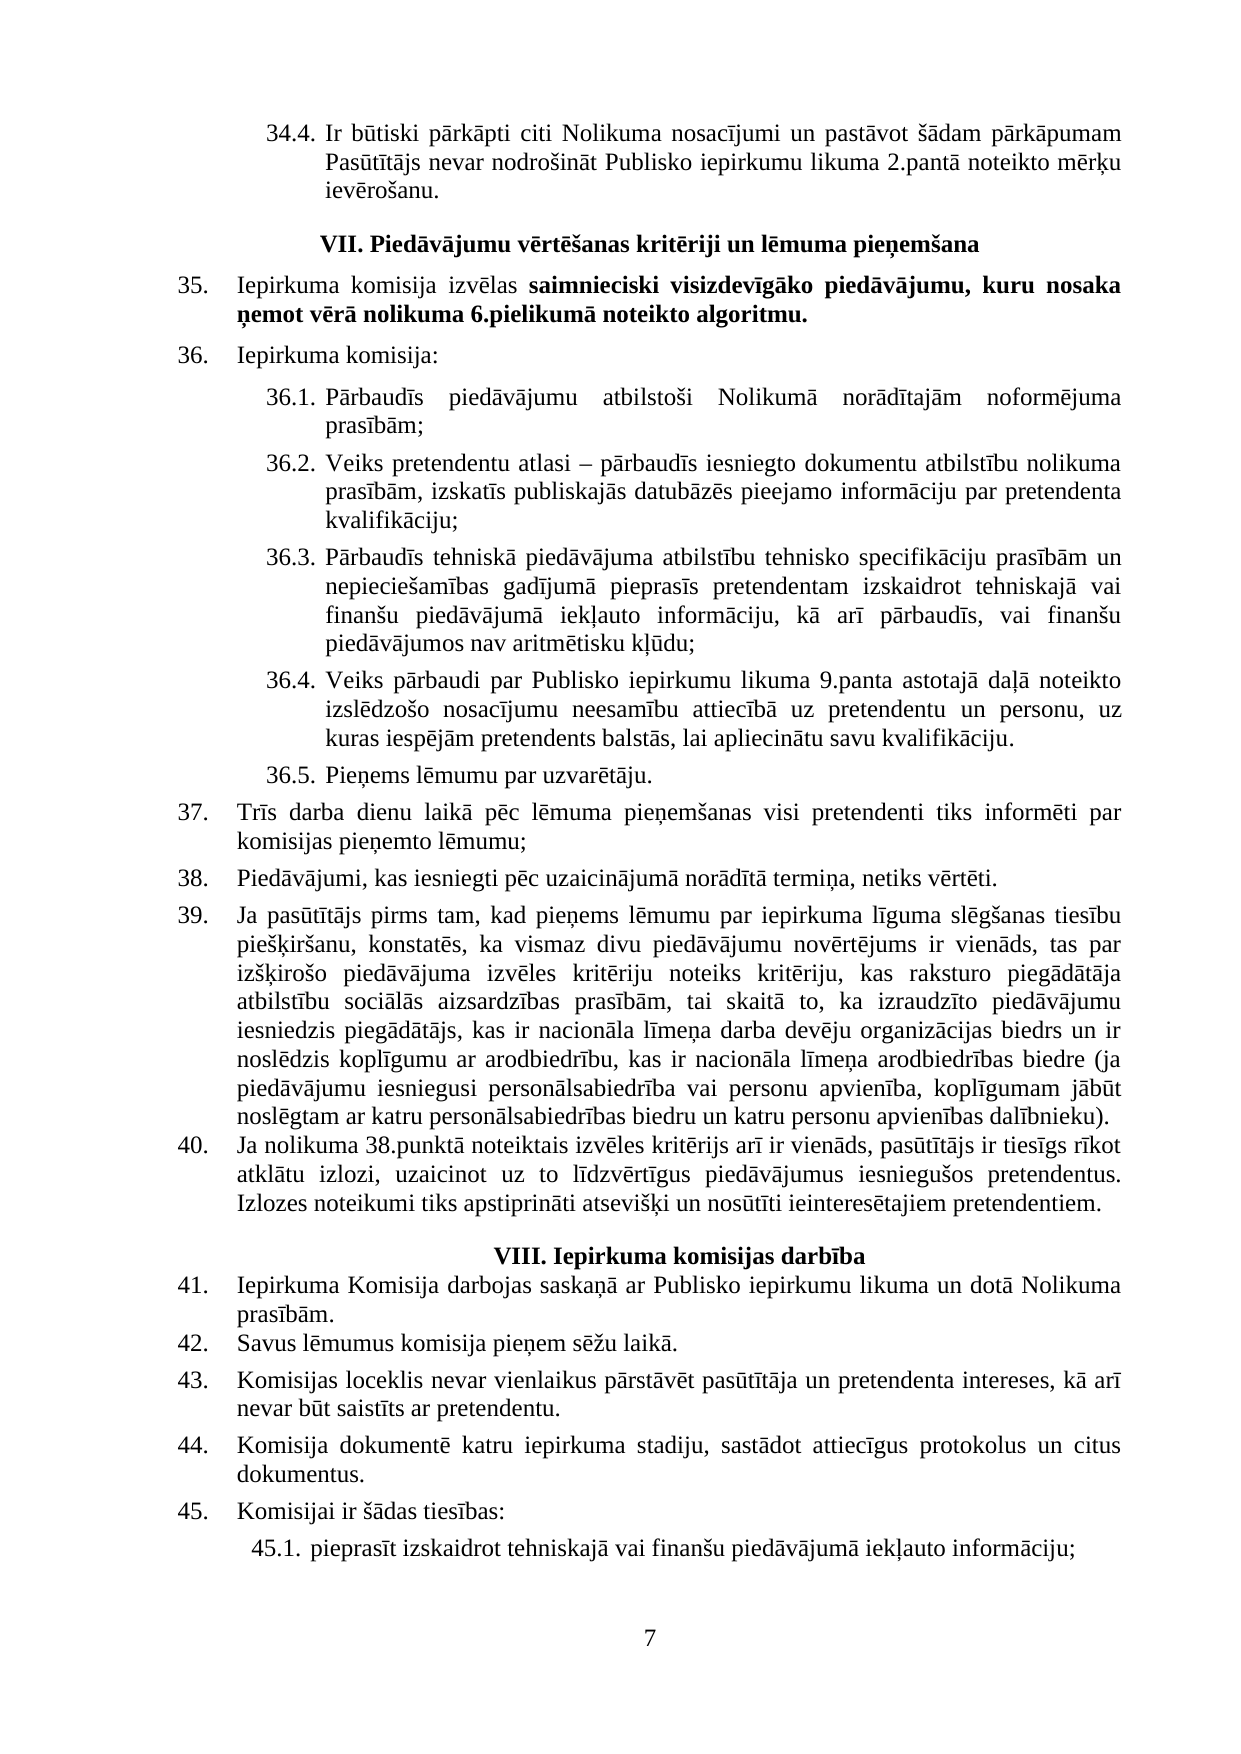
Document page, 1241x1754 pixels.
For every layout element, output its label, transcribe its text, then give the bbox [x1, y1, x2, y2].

list Veiks pretendentu atlasi – pārbaudīs iesniegto dokumentu atbilstību nolikuma prasībām, izskatīs publiskajās datubāzēs pieejamo informāciju par pretendenta kvalifikāciju; [266, 448, 1122, 534]
list Savus lēmumus komisija pieņem sēžu laikā. [177, 1328, 1122, 1356]
list Veiks pārbaudi par Publisko iepirkumu likuma 9.panta astotajā daļā noteikto izslēdzošo nosacījumu neesamību attiecībā uz pretendentu un personu, uz kuras iespējām pretendents balstās, lai apliecinātu savu kvalifikāciju. [266, 666, 1122, 752]
list Piedāvājumi, kas iesniegti pēc uzaicinājumā norādītā termiņa, netiks vērtēti. [177, 863, 1122, 892]
list Trīs darba dienu laikā pēc lēmuma pieņemšanas visi pretendenti tiks informēti par komisijas pieņemto lēmumu; [177, 797, 1122, 855]
list Pārbaudīs piedāvājumu atbilstoši Nolikumā norādītajām noformējuma prasībām; [266, 382, 1122, 439]
list VIII. Iepirkuma komisijas darbība [237, 1241, 1122, 1270]
list Iepirkuma komisija: [177, 341, 1122, 369]
list Iepirkuma Komisija darbojas saskaņā ar Publisko iepirkumu likuma un dotā Nolikuma prasībām. [177, 1270, 1122, 1328]
list VII. Piedāvājumu vērtēšanas kritēriji un lēmuma pieņemšana [177, 229, 1122, 258]
list Pārbaudīs tehniskā piedāvājuma atbilstību tehnisko specifikāciju prasībām un nepieciešamības gadījumā pieprasīs pretendentam izskaidrot tehniskajā vai finanšu piedāvājumā iekļauto informāciju, kā arī pārbaudīs, vai finanšu piedāvājumos nav aritmētisku kļūdu; [266, 542, 1122, 657]
list pieprasīt izskaidrot tehniskajā vai finanšu piedāvājumā iekļauto informāciju; [251, 1533, 1122, 1562]
list Pieņems lēmumu par uzvarētāju. [266, 760, 1122, 789]
list Komisijai ir šādas tiesības: [177, 1496, 1122, 1525]
list Komisijas loceklis nevar vienlaikus pārstāvēt pasūtītāja un pretendenta intereses, kā arī nevar būt saistīts ar pretendentu. [177, 1365, 1122, 1422]
list Ir būtiski pārkāpti citi Nolikuma nosacījumi un pastāvot šādam pārkāpumam Pasūtītājs nevar nodrošināt Publisko iepirkumu likuma 2.pantā noteikto mērķu ievērošanu. [266, 118, 1122, 204]
list Komisija dokumentē katru iepirkuma stadiju, sastādot attiecīgus protokolus un citus dokumentus. [177, 1431, 1122, 1488]
list Ja pasūtītājs pirms tam, kad pieņems lēmumu par iepirkuma līguma slēgšanas tiesību piešķiršanu, konstatēs, ka vismaz divu piedāvājumu novērtējums ir vienāds, tas par izšķirošo piedāvājuma izvēles kritēriju noteiks kritēriju, kas raksturo piegādātāja atbilstību sociālās aizsardzības prasībām, tai skaitā to, ka izraudzīto piedāvājumu iesniedzis piegādātājs, kas ir nacionāla līmeņa darba devēju organizācijas biedrs un ir noslēdzis koplīgumu ar arodbiedrību, kas ir nacionāla līmeņa arodbiedrības biedre (ja piedāvājumu iesniegusi personālsabiedrība vai personu apvienība, koplīgumam jābūt noslēgtam ar katru personālsabiedrības biedru un katru personu apvienības dalībnieku). [177, 900, 1122, 1130]
list Ja nolikuma 38.punktā noteiktais izvēles kritērijs arī ir vienāds, pasūtītājs ir tiesīgs rīkot atklātu izlozi, uzaicinot uz to līdzvērtīgus piedāvājumus iesniegušos pretendentus. Izlozes noteikumi tiks apstiprināti atsevišķi un nosūtīti ieinteresētajiem pretendentiem. [177, 1130, 1122, 1216]
list Iepirkuma komisija izvēlas saimnieciski visizdevīgāko piedāvājumu, kuru nosaka ņemot vērā nolikuma 6.pielikumā noteikto algoritmu. [177, 271, 1122, 328]
